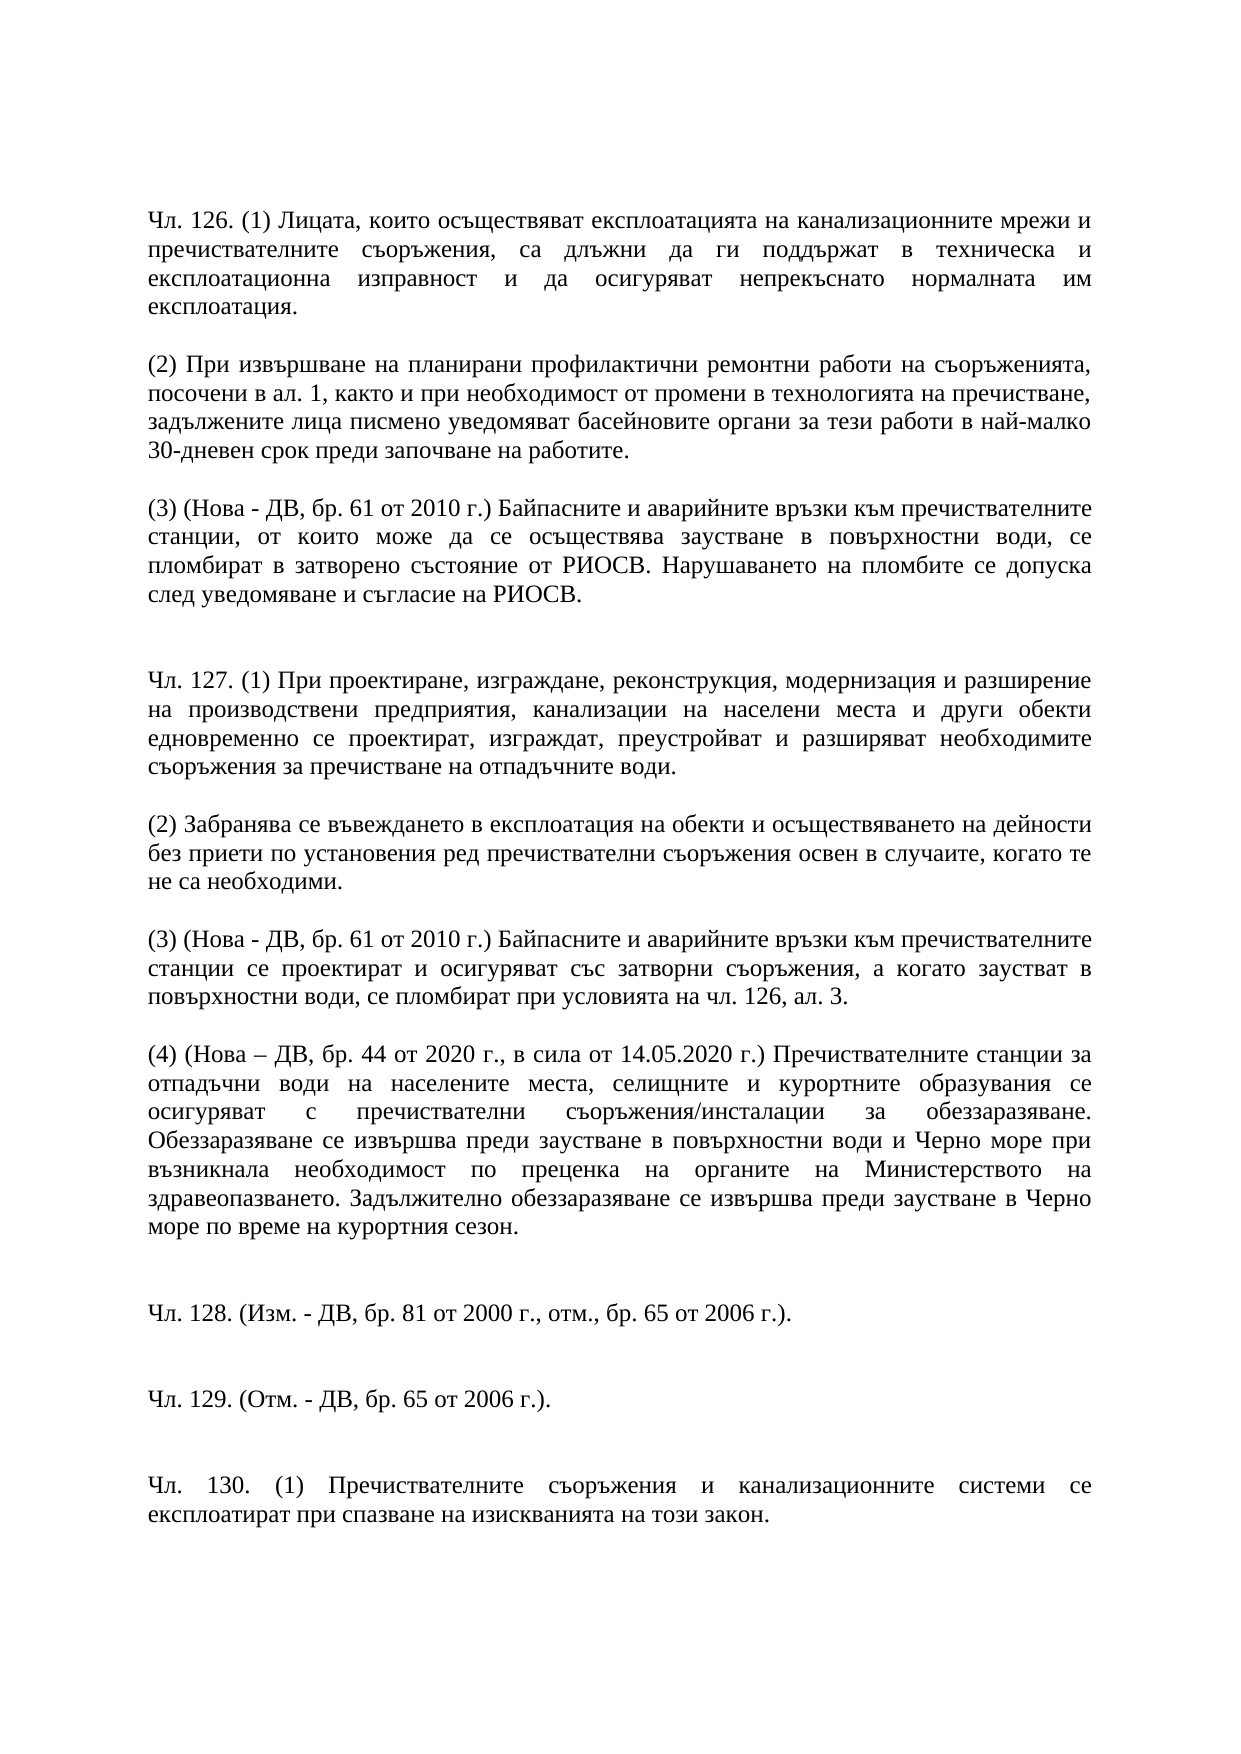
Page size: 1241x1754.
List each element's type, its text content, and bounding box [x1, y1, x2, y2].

text Чл. 129. (Отм. - ДВ, бр. 65 от 2006 г.). [148, 1384, 1093, 1413]
text Чл. 127. (1) При проектиране, изграждане, реконструкция, модернизация и разширение на производствени предприятия, канализации на населени места и други обекти едновременно се проектират, изграждат, преустройват и разширяват необходимите съоръжения за пречистване на отпадъчните води. [148, 665, 1093, 780]
text Чл. 130. (1) Пречиствателните съоръжения и канализационните системи се експлоатират при спазване на изискванията на този закон. [148, 1470, 1093, 1528]
text (3) (Нова - ДВ, бр. 61 от 2010 г.) Байпасните и аварийните връзки към пречиствателните станции се проектират и осигуряват със затворни съоръжения, а когато заустват в повърхностни води, се пломбират при условията на чл. 126, ал. 3. [148, 924, 1093, 1010]
text Чл. 128. (Изм. - ДВ, бр. 81 от 2000 г., отм., бр. 65 от 2006 г.). [148, 1298, 1093, 1326]
text (2) При извършване на планирани профилактични ремонтни работи на съоръженията, посочени в ал. 1, както и при необходимост от промени в технологията на пречистване, задължените лица писмено уведомяват басейновите органи за тези работи в най-малко 30-дневен срок преди започване на работите. [148, 349, 1093, 464]
text (4) (Нова – ДВ, бр. 44 от 2020 г., в сила от 14.05.2020 г.) Пречиствателните станции за отпадъчни води на населените места, селищните и курортните образувания се осигуряват с пречиствателни съоръжения/инсталации за обеззаразяване. Обеззаразяване се извършва преди заустване в повърхностни води и Черно море при възникнала необходимост по преценка на органите на Министерството на здравеопазването. Задължително обеззаразяване се извършва преди заустване в Черно море по време на курортния сезон. [148, 1039, 1093, 1240]
text (3) (Нова - ДВ, бр. 61 от 2010 г.) Байпасните и аварийните връзки към пречиствателните станции, от които може да се осъществява заустване в повърхностни води, се пломбират в затворено състояние от РИОСВ. Нарушаването на пломбите се допуска след уведомяване и съгласие на РИОСВ. [148, 493, 1093, 608]
text Чл. 126. (1) Лицата, които осъществяват експлоатацията на канализационните мрежи и пречиствателните съоръжения, са длъжни да ги поддържат в техническа и експлоатационна изправност и да осигуряват непрекъснато нормалната им експлоатация. [148, 205, 1093, 320]
text (2) Забранява се въвеждането в експлоатация на обекти и осъществяването на дейности без приети по установения ред пречиствателни съоръжения освен в случаите, когато те не са необходими. [148, 809, 1093, 895]
